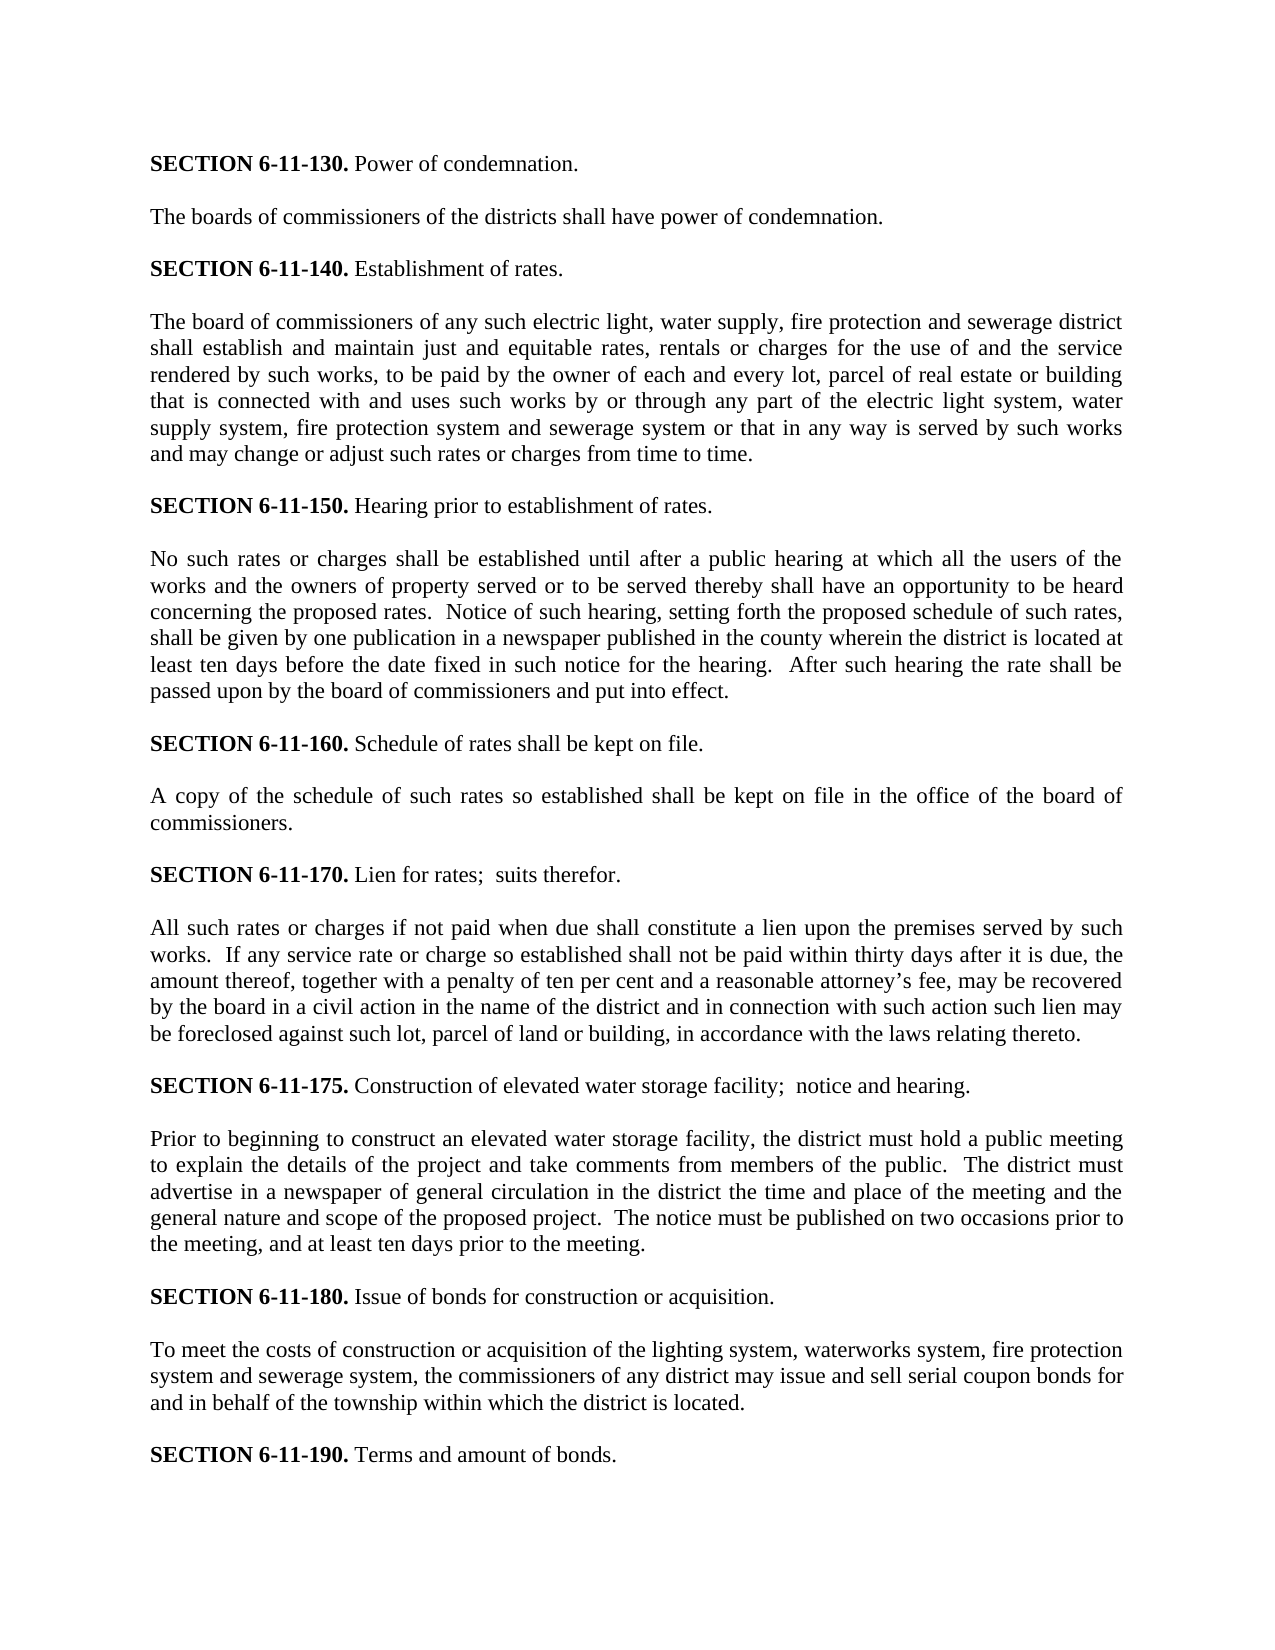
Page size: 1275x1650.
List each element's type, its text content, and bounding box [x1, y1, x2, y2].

text The board of commissioners of any such electric light, water supply, fire protection and sewerage district shall establish and maintain just and equitable rates, rentals or charges for the use of and the service rendered by such works, to be paid by the owner of each and every lot, parcel of real estate or building that is connected with and uses such works by or through any part of the electric light system, water supply system, fire protection system and sewerage system or that in any way is served by such works and may change or adjust such rates or charges from time to time. [150, 308, 1125, 466]
text SECTION 6-11-190. Terms and amount of bonds. [150, 1441, 1125, 1468]
text SECTION 6-11-170. Lien for rates; suits therefor. [150, 862, 1125, 888]
text SECTION 6-11-130. Power of condemnation. [150, 150, 1125, 176]
text Prior to beginning to construct an elevated water storage facility, the district must hold a public meeting to explain the details of the project and take comments from members of the public. The district must advertise in a newspaper of general circulation in the district the time and place of the meeting and the general nature and scope of the proposed project. The notice must be published on two occasions prior to the meeting, and at least ten days prior to the meeting. [150, 1125, 1125, 1257]
text SECTION 6-11-180. Issue of bonds for construction or acquisition. [150, 1283, 1125, 1309]
text A copy of the schedule of such rates so established shall be kept on file in the office of the board of commissioners. [150, 782, 1125, 835]
text SECTION 6-11-140. Establishment of rates. [150, 255, 1125, 282]
text SECTION 6-11-150. Hearing prior to establishment of rates. [150, 493, 1125, 519]
text No such rates or charges shall be established until after a public hearing at which all the users of the works and the owners of property served or to be served thereby shall have an opportunity to be heard concerning the proposed rates. Notice of such hearing, setting forth the proposed schedule of such rates, shall be given by one publication in a newspaper published in the county wherein the district is located at least ten days before the date fixed in such notice for the hearing. After such hearing the rate shall be passed upon by the board of commissioners and put into effect. [150, 545, 1125, 703]
text SECTION 6-11-175. Construction of elevated water storage facility; notice and hearing. [150, 1072, 1125, 1099]
text The boards of commissioners of the districts shall have power of condemnation. [150, 203, 1125, 229]
text To meet the costs of construction or acquisition of the lighting system, waterworks system, fire protection system and sewerage system, the commissioners of any district may issue and sell serial coupon bonds for and in behalf of the township within which the district is located. [150, 1336, 1125, 1415]
text SECTION 6-11-160. Schedule of rates shall be kept on file. [150, 730, 1125, 756]
text All such rates or charges if not paid when due shall constitute a lien upon the premises served by such works. If any service rate or charge so established shall not be paid within thirty days after it is due, the amount thereof, together with a penalty of ten per cent and a reasonable attorney’s fee, may be recovered by the board in a civil action in the name of the district and in connection with such action such lien may be foreclosed against such lot, parcel of land or building, in accordance with the laws relating thereto. [150, 914, 1125, 1046]
